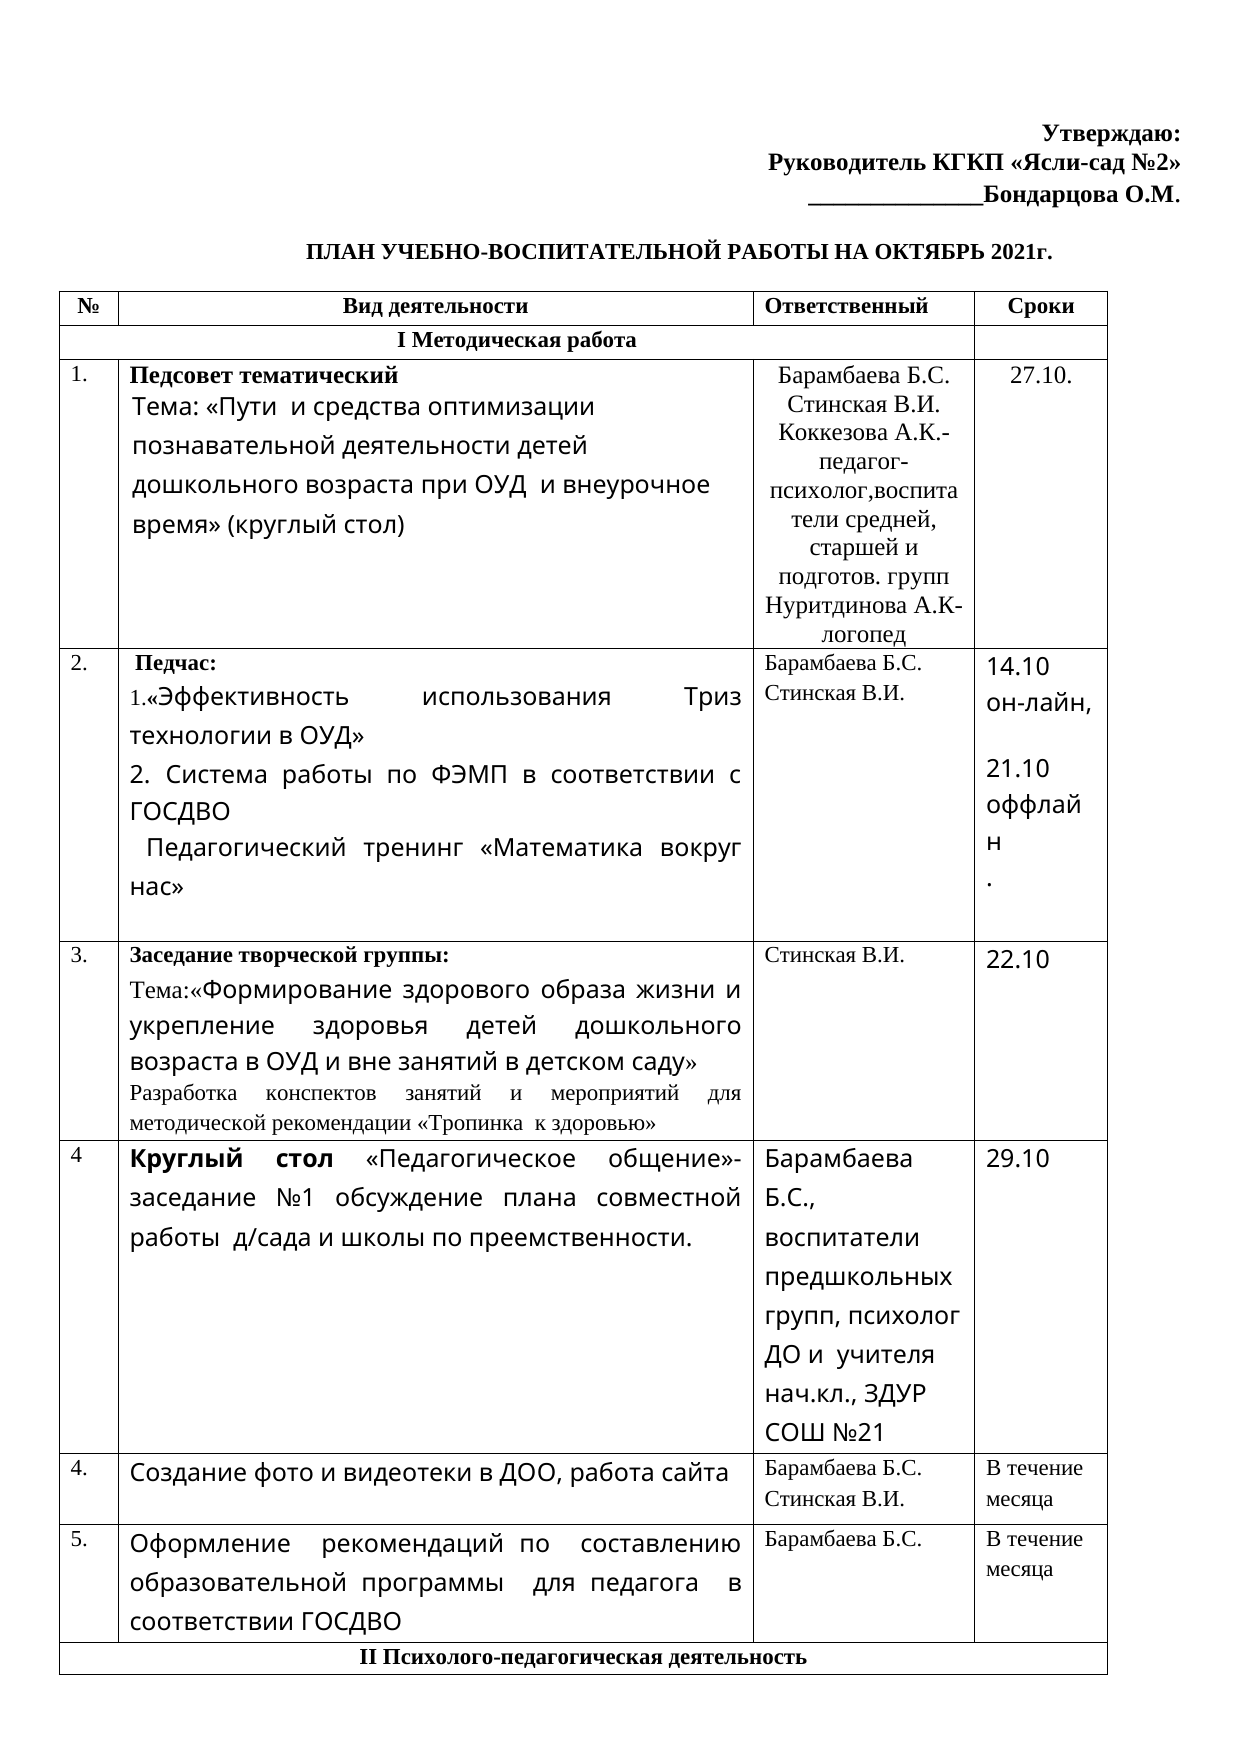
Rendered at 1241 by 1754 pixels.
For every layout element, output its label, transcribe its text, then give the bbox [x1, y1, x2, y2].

table_cell 1. [60, 360, 118, 647]
table_cell 14.10 он-лайн, 21.10 оффлайн . [975, 649, 1107, 941]
table_cell 4 [60, 1141, 118, 1453]
table_cell Оформление рекомендаций по составлению образовательной программы для педагога в соответствии ГОСДВО [119, 1525, 753, 1642]
table_header Ответственный [754, 292, 974, 325]
table_cell Педсовет тематический Тема: «Пути и средства оптимизации познавательной деятельности детей дошкольного возраста при ОУД и внеурочное время» (круглый стол) [119, 360, 753, 647]
table_cell Заседание творческой группы: Тема:«Формирование здорового образа жизни и укрепление здоровья детей дошкольного возраста в ОУД и вне занятий в детском саду» Разработка конспектов занятий и мероприятий для методической рекомендации «Тропинка к здоровью» [119, 942, 753, 1140]
table_cell Барамбаева Б.С. Стинская В.И. Коккезова А.К.-педагог-психолог,воспитатели средней, старшей и подготов. групп Нуритдинова А.К-логопед [754, 360, 974, 647]
table_cell 29.10 [975, 1141, 1107, 1453]
table_cell 5. [60, 1525, 118, 1642]
table_cell Барамбаева Б.С., воспитатели предшкольных групп, психолог ДО и учителя нач.кл., ЗДУР СОШ №21 [754, 1141, 974, 1453]
table_cell Барамбаева Б.С. [754, 1525, 974, 1642]
text ПЛАН УЧЕБНО-ВОСПИТАТЕЛЬНОЙ РАБОТЫ НА ОКТЯБРЬ 2021г. [177, 238, 1181, 264]
table_cell В течение месяца [975, 1454, 1107, 1524]
table_cell 4. [60, 1454, 118, 1524]
table_cell II Психолого-педагогическая деятельность [60, 1643, 1107, 1674]
table_cell В течение месяца [975, 1525, 1107, 1642]
text Утверждаю: [177, 118, 1181, 147]
table_cell Барамбаева Б.С. Стинская В.И. [754, 649, 974, 941]
table_cell Круглый стол «Педагогическое общение»- заседание №1 обсуждение плана совместной работы д/сада и школы по преемственности. [119, 1141, 753, 1453]
table_cell Стинская В.И. [754, 942, 974, 1140]
table_cell 2. [60, 649, 118, 941]
table_cell I Методическая работа [60, 326, 974, 359]
table_cell 3. [60, 942, 118, 1140]
text Руководитель КГКП «Ясли-сад №2» [177, 147, 1181, 176]
table_cell 27.10. [975, 360, 1107, 647]
table_header Сроки [975, 292, 1107, 325]
table_header Вид деятельности [119, 292, 753, 325]
table_cell Барамбаева Б.С. Стинская В.И. [754, 1454, 974, 1524]
text ______________Бондарцова О.М. [177, 176, 1181, 209]
table_header № [60, 292, 118, 325]
table_cell [975, 326, 1107, 359]
table_cell Создание фото и видеотеки в ДОО, работа сайта [119, 1454, 753, 1524]
table_cell Педчас: 1.«Эффективность использования Триз технологии в ОУД» 2. Система работы по ФЭМП в соответствии с ГОСДВО Педагогический тренинг «Математика вокруг нас» [119, 649, 753, 941]
table_cell 22.10 [975, 942, 1107, 1140]
